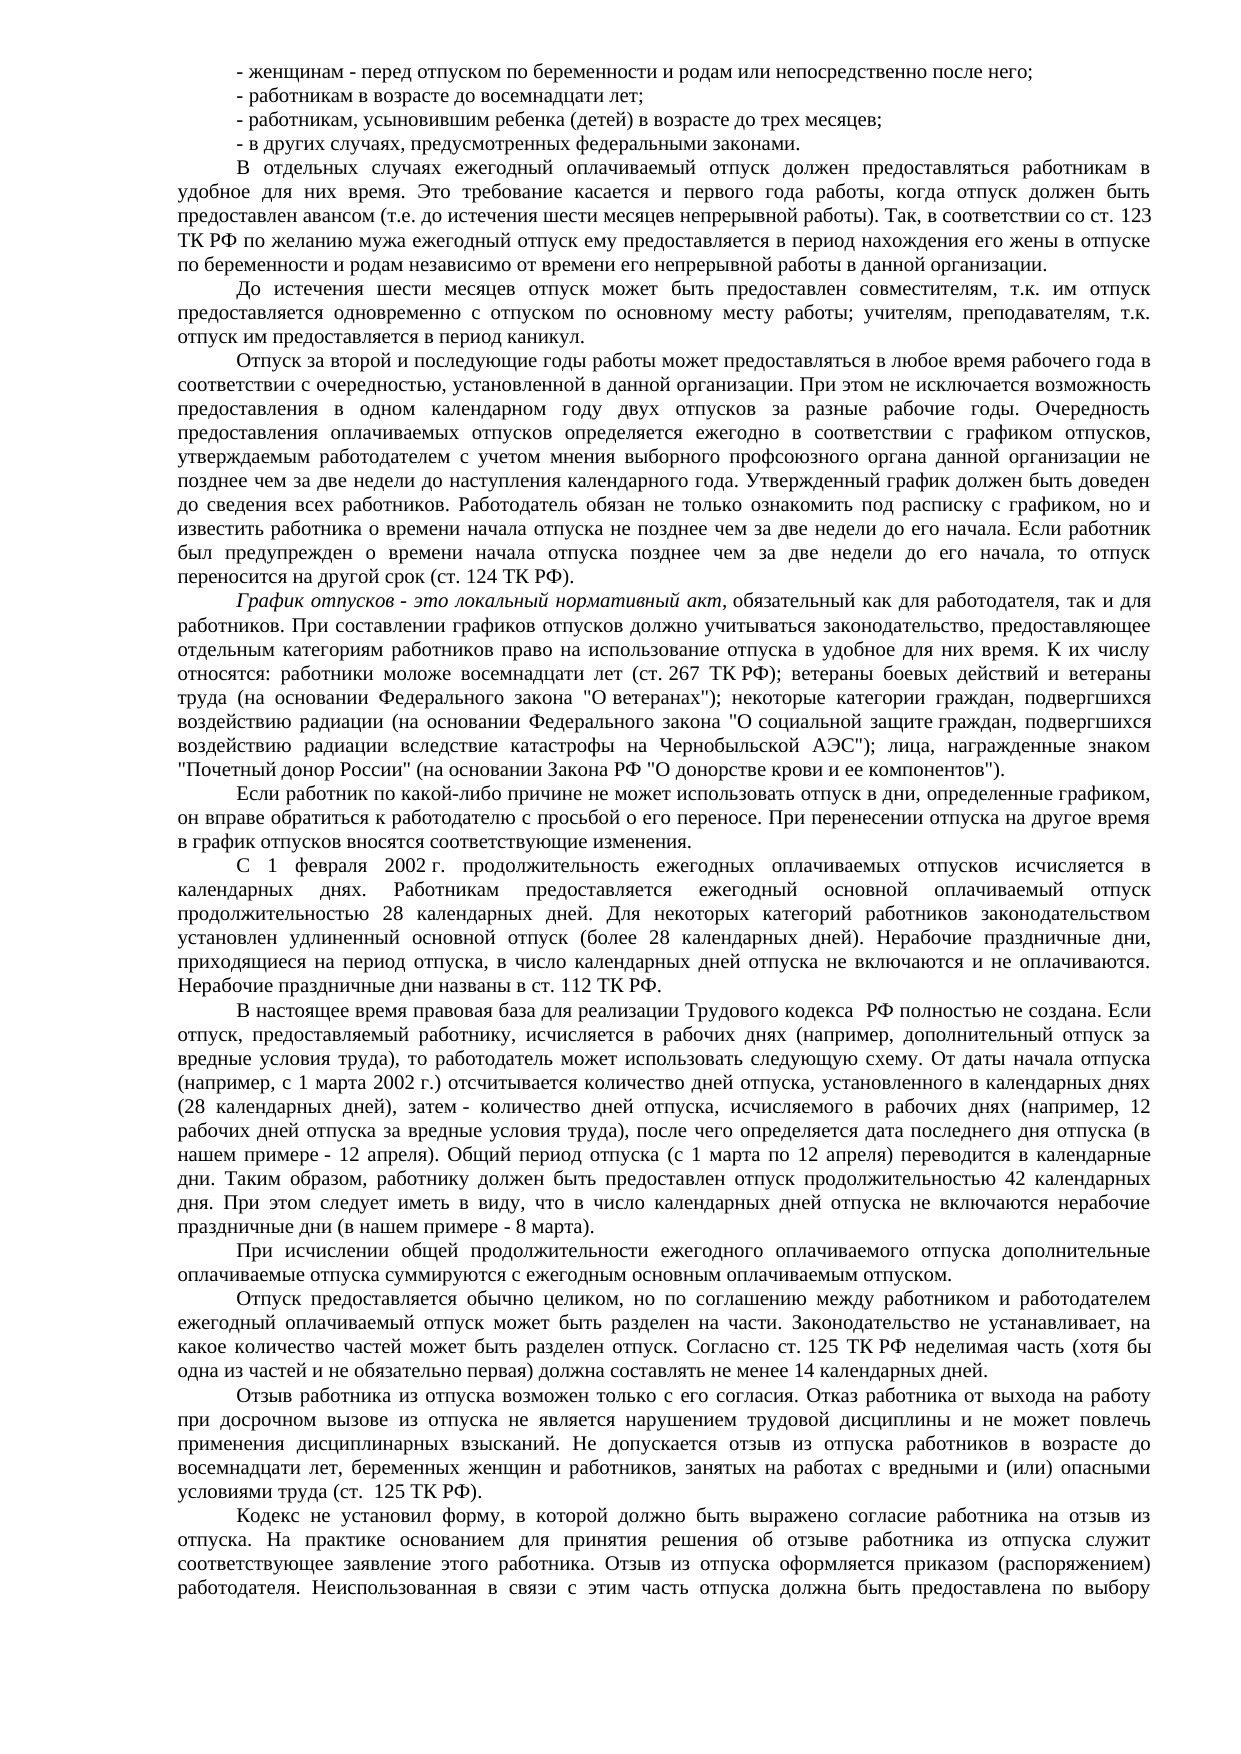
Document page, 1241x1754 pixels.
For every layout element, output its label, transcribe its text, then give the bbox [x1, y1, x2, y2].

text С 1 февраля 2002 г. продолжительность ежегодных оплачиваемых отпусков исчисляется в календарных днях. Работникам предоставляется ежегодный основной оплачиваемый отпуск продолжительностью 28 календарных дней. Для некоторых категорий работников законодательством установлен удлиненный основной отпуск (более 28 календарных дней). Нерабочие праздничные дни, приходящиеся на период отпуска, в число календарных дней отпуска не включаются и не оплачиваются. Нерабочие праздничные дни названы в ст. 112 ТК РФ. [177, 853, 1152, 997]
text - работникам, усыновившим ребенка (детей) в возрасте до трех месяцев; [177, 107, 1152, 131]
text Отпуск предоставляется обычно целиком, но по соглашению между работником и работодателем ежегодный оплачиваемый отпуск может быть разделен на части. Законодательство не устанавливает, на какое количество частей может быть разделен отпуск. Согласно ст. 125 ТК РФ неделимая часть (хотя бы одна из частей и не обязательно первая) должна составлять не менее 14 календарных дней. [177, 1286, 1152, 1382]
text - женщинам - перед отпуском по беременности и родам или непосредственно после него; [177, 59, 1152, 83]
text До истечения шести месяцев отпуск может быть предоставлен совместителям, т.к. им отпуск предоставляется одновременно с отпуском по основному месту работы; учителям, преподавателям, т.к. отпуск им предоставляется в период каникул. [177, 276, 1152, 348]
text Если работник по какой-либо причине не может использовать отпуск в дни, определенные графиком, он вправе обратиться к работодателю с просьбой о его переносе. При перенесении отпуска на другое время в график отпусков вносятся соответствующие изменения. [177, 781, 1152, 853]
text - работникам в возрасте до восемнадцати лет; [177, 83, 1152, 107]
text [177, 1503, 1152, 1599]
text - в других случаях, предусмотренных федеральными законами. [177, 131, 1152, 155]
text В настоящее время правовая база для реализации Трудового кодекса РФ полностью не создана. Если отпуск, предоставляемый работнику, исчисляется в рабочих днях (например, дополнительный отпуск за вредные условия труда), то работодатель может использовать следующую схему. От даты начала отпуска (например, с 1 марта 2002 г.) отсчитывается количество дней отпуска, установленного в календарных днях (28 календарных дней), затем - количество дней отпуска, исчисляемого в рабочих днях (например, 12 рабочих дней отпуска за вредные условия труда), после чего определяется дата последнего дня отпуска (в нашем примере - 12 апреля). Общий период отпуска (с 1 марта по 12 апреля) переводится в календарные дни. Таким образом, работнику должен быть предоставлен отпуск продолжительностью 42 календарных дня. При этом следует иметь в виду, что в число календарных дней отпуска не включаются нерабочие праздничные дни (в нашем примере - 8 марта). [177, 997, 1152, 1238]
text График отпусков - это локальный нормативный акт, обязательный как для работодателя, так и для работников. При составлении графиков отпусков должно учитываться законодательство, предоставляющее отдельным категориям работников право на использование отпуска в удобное для них время. К их числу относятся: работники моложе восемнадцати лет (ст. 267 ТК РФ); ветераны боевых действий и ветераны труда (на основании Федерального закона "О ветеранах"); некоторые категории граждан, подвергшихся воздействию радиации (на основании Федерального закона "О социальной защите граждан, подвергшихся воздействию радиации вследствие катастрофы на Чернобыльской АЭС"); лица, награжденные знаком "Почетный донор России" (на основании Закона РФ "О донорстве крови и ее компонентов"). [177, 588, 1152, 781]
text При исчислении общей продолжительности ежегодного оплачиваемого отпуска дополнительные оплачиваемые отпуска суммируются с ежегодным основным оплачиваемым отпуском. [177, 1238, 1152, 1286]
text Отпуск за второй и последующие годы работы может прeдocтaвлятьcя в любое время рабочего года в соответствии с очередностью, установленной в данной организации. При этом не исключается возможность предоставления в одном календарном году двух отпусков за разные рабочие годы. Очередность предоставления оплачиваемых отпусков определяется ежегодно в соответствии с графиком отпусков, утверждаемым работодателем с учетом мнения выборного профсоюзного органа данной организации не позднее чем за две недели до наступления календарного года. Утвержденный график должен быть доведен до сведения всех работников. Работодатель обязан не только ознакомить под расписку с графиком, но и известить работника о времени начала отпуска не позднее чем за две недели до его начала. Если работник был предупрежден о времени начала отпуска позднее чем за две недели до его начала, то отпуск переносится на другой срок (ст. 124 ТК РФ). [177, 348, 1152, 588]
text Отзыв работника из отпуска возможен только с его согласия. Отказ работника от выхода на работу при досрочном вызове из отпуска не является нарушением трудовой дисциплины и не может повлечь применения дисциплинарных взысканий. Не допускается отзыв из отпуска работников в возрасте до восемнадцати лет, беременных женщин и работников, занятых на работах с вредными и (или) опасными условиями труда (ст. 125 ТК РФ). [177, 1382, 1152, 1503]
text В отдельных случаях ежегодный оплачиваемый отпуск должен предоставляться работникам в удобное для них время. Это требование касается и первого года работы, когда отпуск должен быть предоставлен авансом (т.е. до истечения шести месяцев непрерывной работы). Так, в соответствии со ст. 123 ТК РФ по желанию мужа ежегодный отпуск ему предоставляется в период нахождения его жены в отпуске по беременности и родам независимо от времени его непрерывной работы в данной организации. [177, 155, 1152, 276]
